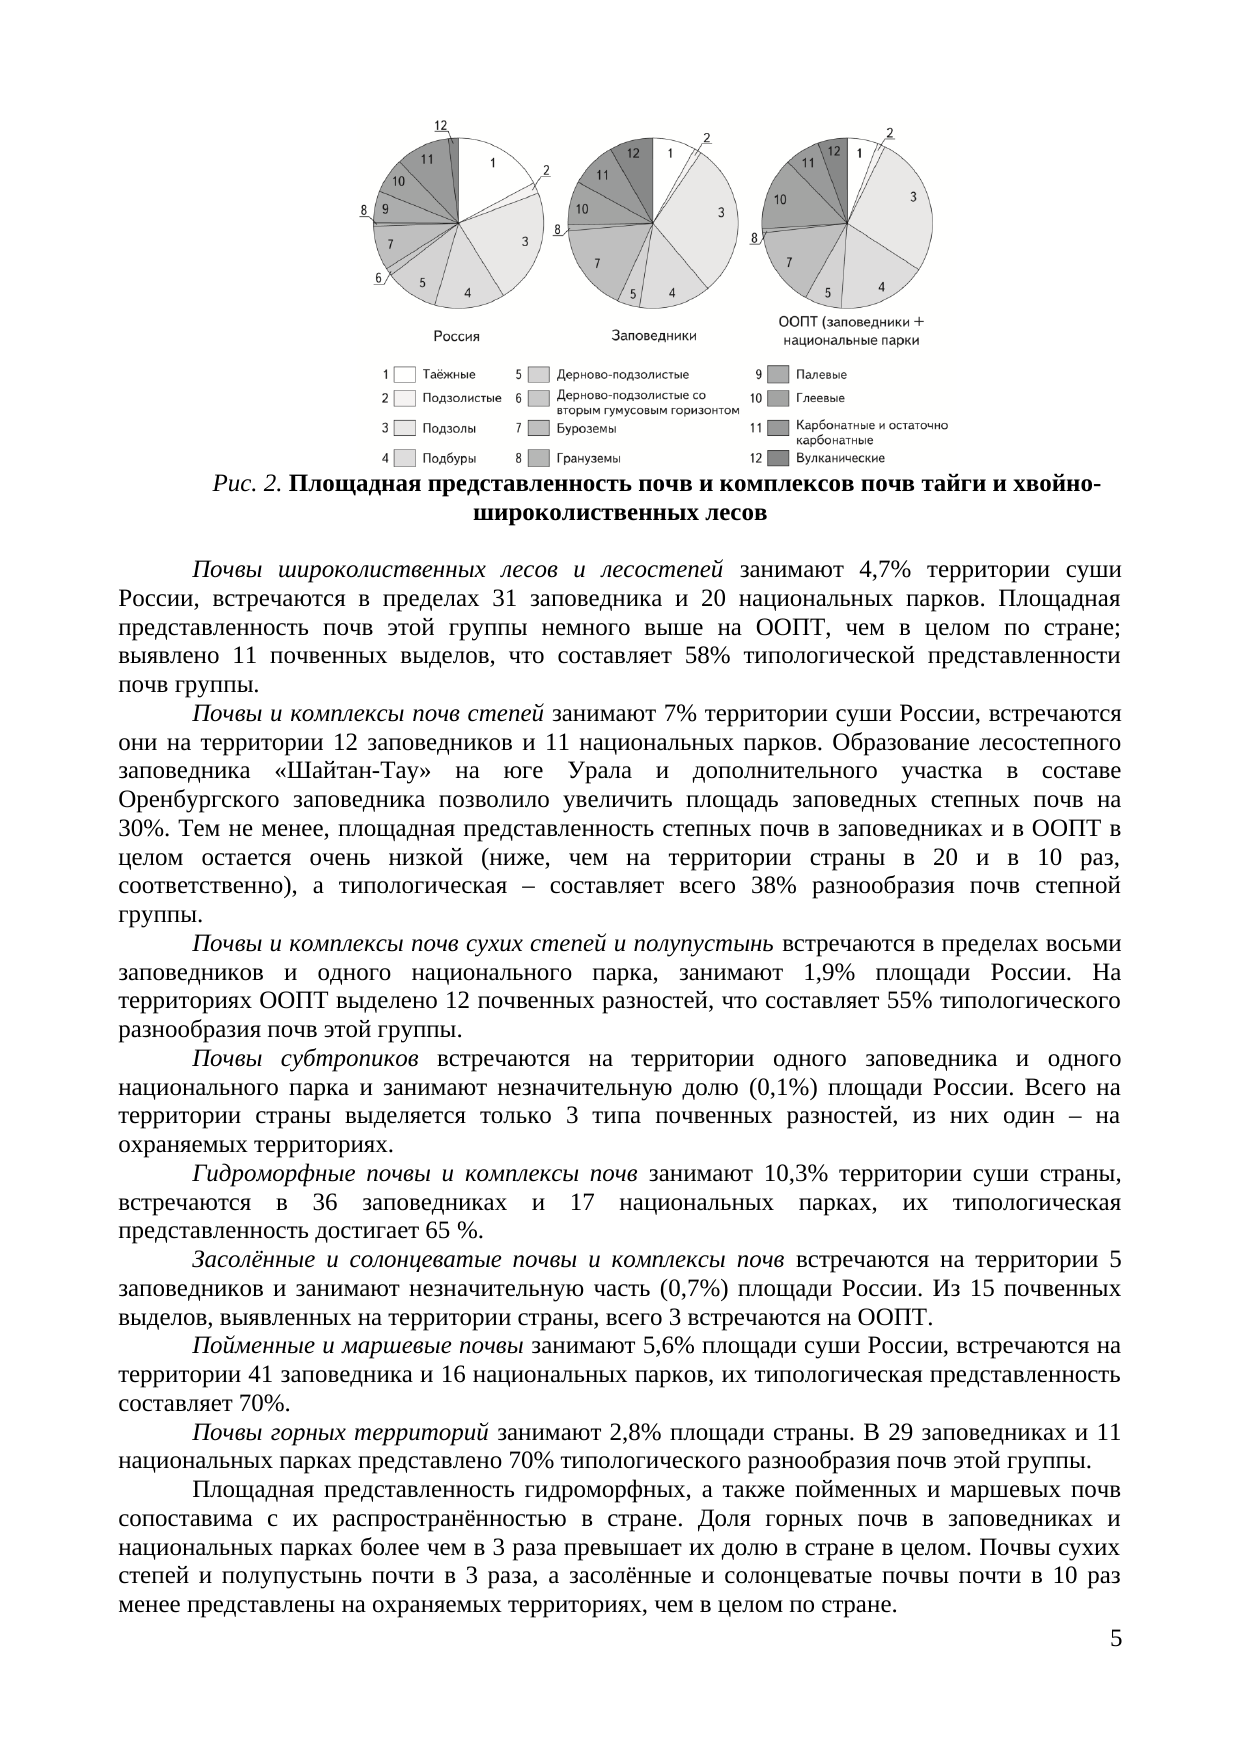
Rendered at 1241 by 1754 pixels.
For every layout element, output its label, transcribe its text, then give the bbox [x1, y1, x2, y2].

text Засолённые и солонцеватые почвы и комплексы почв встречаются на территории 5 заповедников и занимают незначительную часть (0,7%) площади России. Из 15 почвенных выделов, выявленных на территории страны, всего 3 встречаются на ООПТ. [118, 1244, 1122, 1331]
text Почвы субтропиков встречаются на территории одного заповедника и одного национального парка и занимают незначительную долю (0,1%) площади России. Всего на территории страны выделяется только 3 типа почвенных разностей, из них один – на охраняемых территориях. [118, 1043, 1122, 1158]
text Почвы и комплексы почв степей занимают 7% территории суши России, встречаются они на территории 12 заповедников и 11 национальных парков. Образование лесостепного заповедника «Шайтан-Тау» на юге Урала и дополнительного участка в составе Оренбургского заповедника позволило увеличить площадь заповедных степных почв на 30%. Тем не менее, площадная представленность степных почв в заповедниках и в ООПТ в целом остается очень низкой (ниже, чем на территории страны в 20 и в 10 раз, соответственно), а типологическая – составляет всего 38% разнообразия почв степной группы. [118, 698, 1122, 928]
text Пойменные и маршевые почвы занимают 5,6% площади суши России, встречаются на территории 41 заповедника и 16 национальных парков, их типологическая представленность составляет 70%. [118, 1331, 1122, 1417]
text Площадная представленность гидроморфных, а также пойменных и маршевых почв сопоставима с их распространённостью в стране. Доля горных почв в заповедниках и национальных парках более чем в 3 раза превышает их долю в стране в целом. Почвы сухих степей и полупустынь почти в 3 раза, а засолённые и солонцеватые почвы почти в 10 раз менее представлены на охраняемых территориях, чем в целом по стране. [118, 1474, 1122, 1618]
text Гидроморфные почвы и комплексы почв занимают 10,3% территории суши страны, встречаются в 36 заповедниках и 17 национальных парках, их типологическая представленность достигает 65 %. [118, 1158, 1122, 1244]
picture [357, 118, 958, 469]
text Почвы и комплексы почв сухих степей и полупустынь встречаются в пределах восьми заповедников и одного национального парка, занимают 1,9% площади России. На территориях ООПТ выделено 12 почвенных разностей, что составляет 55% типологического разнообразия почв этой группы. [118, 928, 1122, 1043]
text Почвы горных территорий занимают 2,8% площади страны. В 29 заповедниках и 11 национальных парках представлено 70% типологического разнообразия почв этой группы. [118, 1417, 1122, 1474]
text Почвы широколиственных лесов и лесостепей занимают 4,7% территории суши России, встречаются в пределах 31 заповедника и 20 национальных парков. Площадная представленность почв этой группы немного выше на ООПТ, чем в целом по стране; выявлено 11 почвенных выделов, что составляет 58% типологической представленности почв группы. [118, 554, 1122, 698]
text Рис. 2. Площадная представленность почв и комплексов почв тайги и хвойно-широколиственных лесов [118, 468, 1122, 526]
